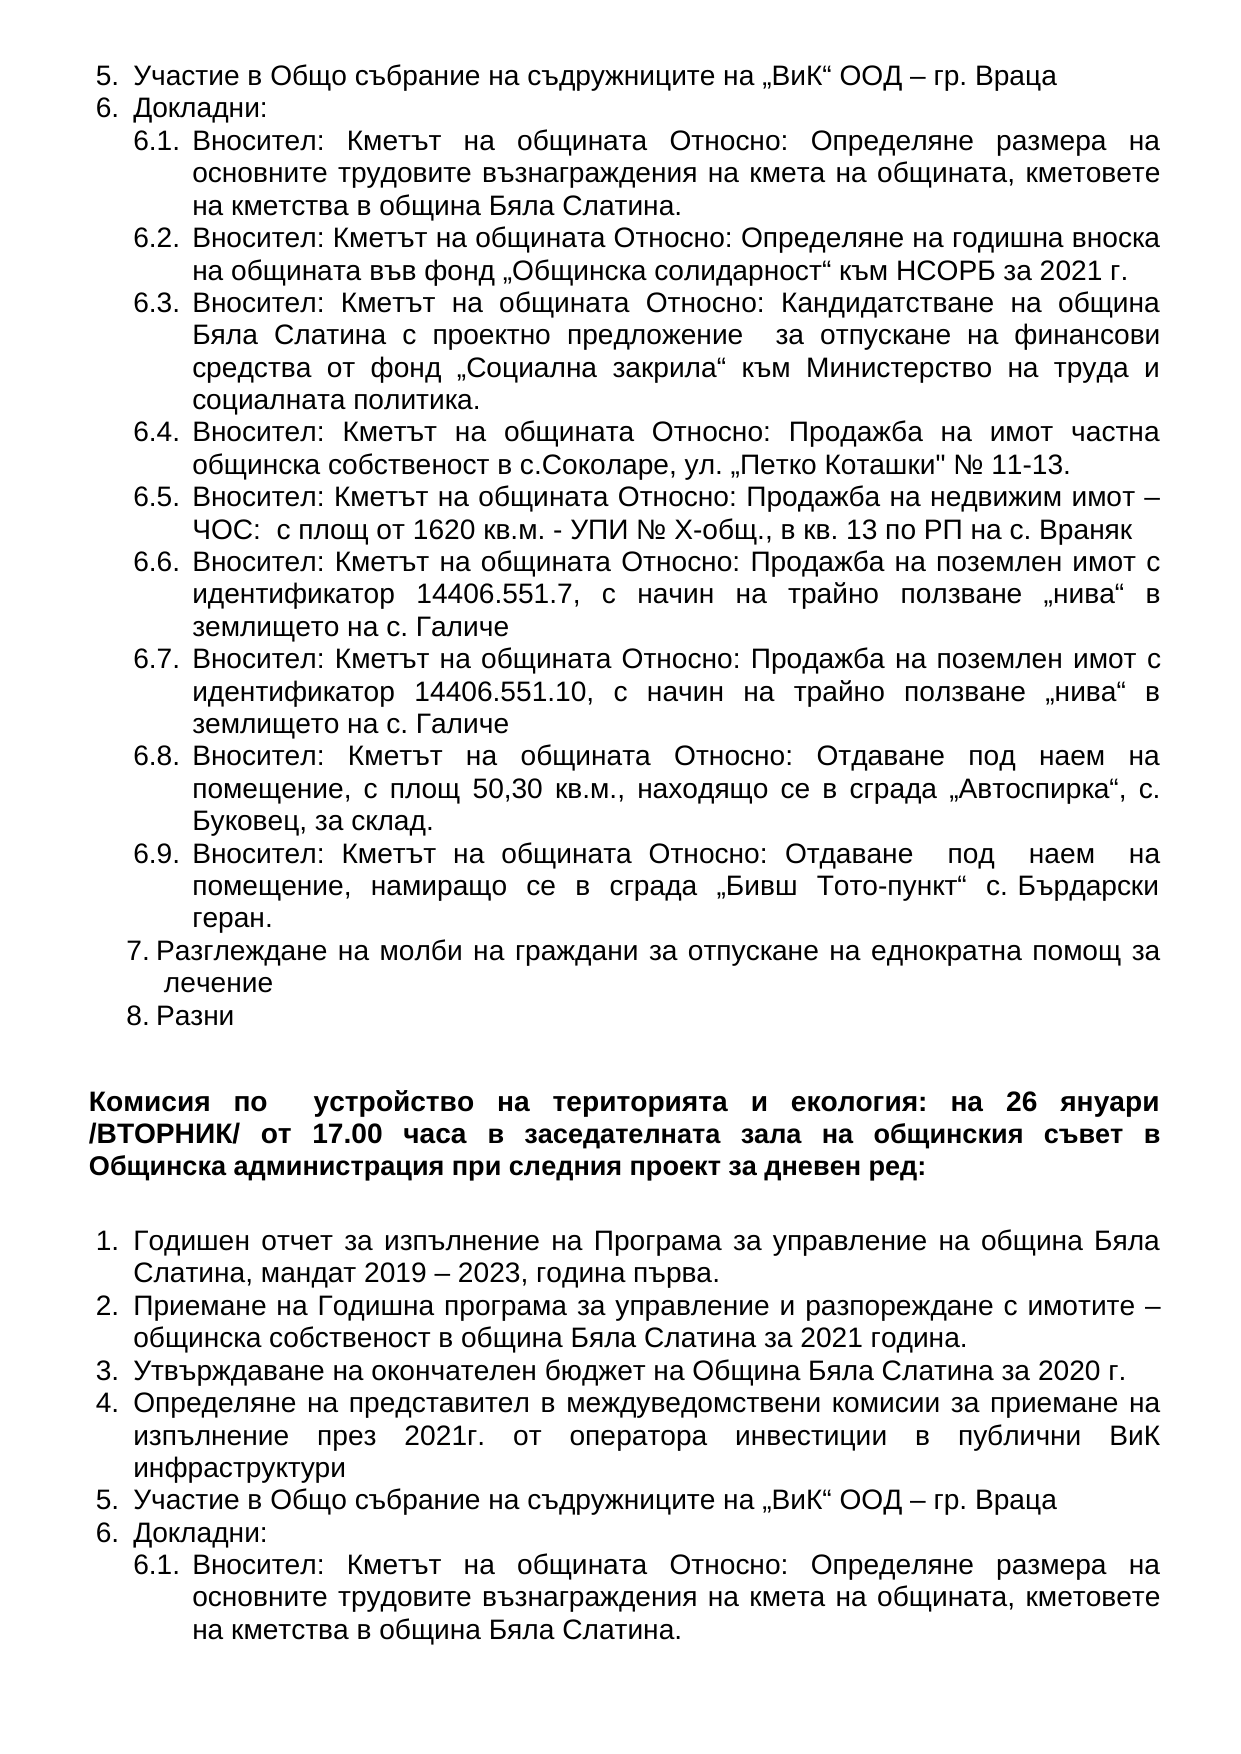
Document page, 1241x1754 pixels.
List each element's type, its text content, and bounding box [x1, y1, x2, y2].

list Участие в Общо събрание на съдружниците на „ВиК“ ООД – гр. Враца [96, 1483, 1161, 1516]
list Вносител: Кметът на общината Относно: Кандидатстване на община Бяла Слатина с проектно предложение за отпускане на финансови средства от фонд „Социална закрила“ към Министерство на труда и социалната политика. [133, 286, 1161, 415]
list Вносител: Кметът на общината Относно: Продажба на имот частна общинска собственост в с.Соколаре, ул. „Петко Коташки" № 11-13. [133, 415, 1161, 480]
list Утвърждаване на окончателен бюджет на Община Бяла Слатина за 2020 г. [96, 1354, 1161, 1386]
list Приемане на Годишна програма за управление и разпореждане с имотите – общинска собственост в община Бяла Слатина за 2021 година. [96, 1289, 1161, 1354]
list Вносител: Кметът на общината Относно: Определяне на годишна вноска на общината във фонд „Общинска солидарност“ към НСОРБ за 2021 г. [133, 221, 1161, 286]
list Участие в Общо събрание на съдружниците на „ВиК“ ООД – гр. Враца [96, 59, 1161, 91]
list Вносител: Кметът на общината Относно: Продажба на поземлен имот с идентификатор 14406.551.7, с начин на трайно ползване „нива“ в землището на с. Галиче [133, 545, 1161, 642]
list Разни [126, 998, 1161, 1031]
text Комисия по устройство на територията и екология: на 26 януари /ВТОРНИК/ от 17.00 часа в заседателната зала на общинския съвет в Общинска администрация при следния проект за дневен ред: [89, 1085, 1161, 1181]
list Вносител: Кметът на общината Относно: Продажба на недвижим имот – ЧОС: с площ от 1620 кв.м. - УПИ № X-общ., в кв. 13 по РП на с. Враняк [133, 480, 1161, 545]
list Вносител: Кметът на общината Относно: Продажба на поземлен имот с идентификатор 14406.551.10, с начин на трайно ползване „нива“ в землището на с. Галиче [133, 642, 1161, 739]
list Вносител: Кметът на общината Относно: Отдаване под наем на помещение, намиращо се в сграда „Бивш Тото-пункт“ с. Бърдарски геран. [133, 837, 1161, 934]
list Докладни: [96, 91, 1161, 124]
list Вносител: Кметът на общината Относно: Отдаване под наем на помещение, с площ 50,30 кв.м., находящо се в сграда „Автоспирка“, с. Буковец, за склад. [133, 739, 1161, 837]
list Определяне на представител в междуведомствени комисии за приемане на изпълнение през 2021г. от оператора инвестиции в публични ВиК инфраструктури [96, 1386, 1161, 1483]
list Докладни: [96, 1516, 1161, 1548]
list Вносител: Кметът на общината Относно: Определяне размера на основните трудовите възнаграждения на кмета на общината, кметовете на кметства в община Бяла Слатина. [133, 1548, 1161, 1645]
list Вносител: Кметът на общината Относно: Определяне размера на основните трудовите възнаграждения на кмета на общината, кметовете на кметства в община Бяла Слатина. [133, 124, 1161, 221]
list Годишен отчет за изпълнение на Програма за управление на община Бяла Слатина, мандат 2019 – 2023, година първа. [96, 1224, 1161, 1289]
list Разглеждане на молби на граждани за отпускане на еднократна помощ за лечение [126, 934, 1161, 998]
